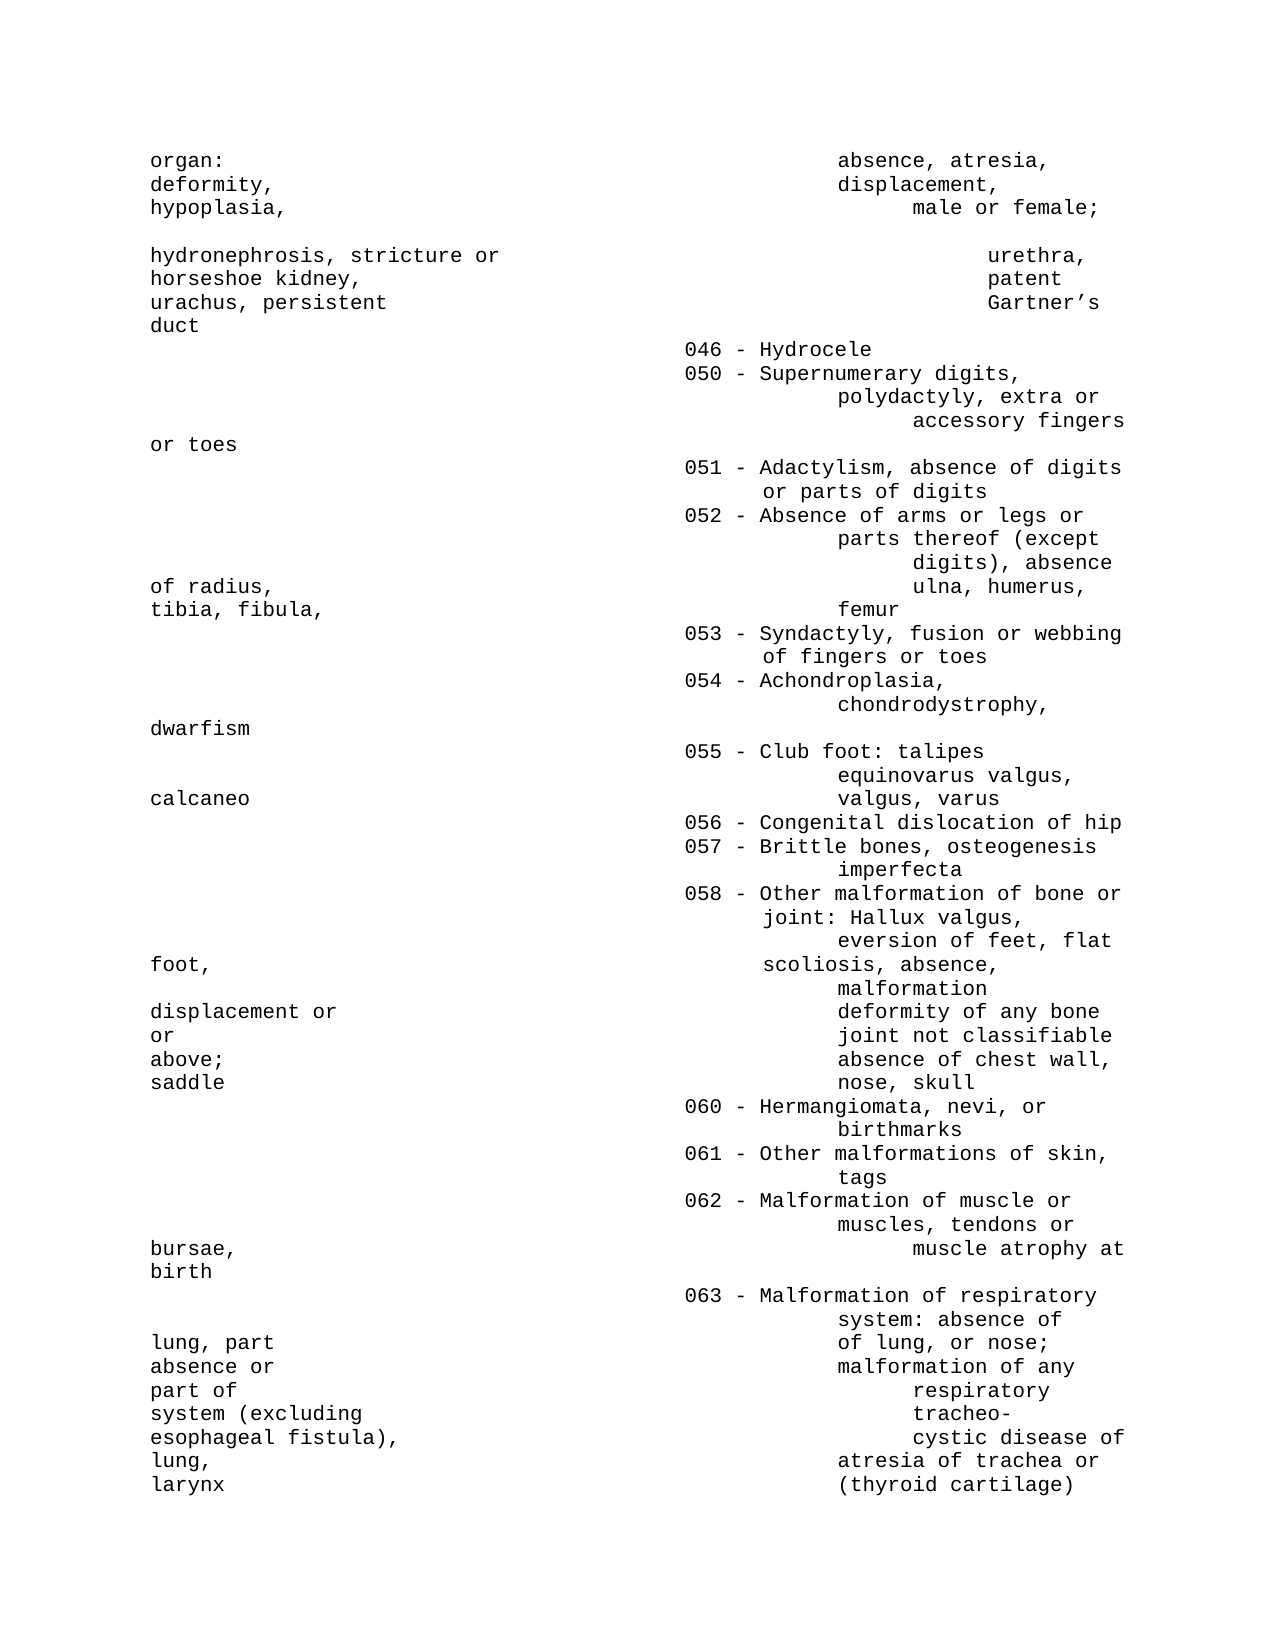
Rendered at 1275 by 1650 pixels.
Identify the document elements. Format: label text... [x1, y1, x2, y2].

text 062 - Malformation of muscle or muscles, tendons or bursae, muscle atrophy at birth [150, 1190, 1125, 1285]
text 050 - Supernumerary digits, polydactyly, extra or accessory fingers or toes [150, 363, 1125, 457]
text 058 - Other malformation of bone or joint: Hallux valgus, eversion of feet, flat foot, scoliosis, absence, malformation displacement or deformity of any bone or joint not classifiable above; absence of chest wall, saddle nose, skull [150, 883, 1125, 1096]
text 060 - Hermangiomata, nevi, or birthmarks [150, 1096, 1125, 1143]
text 061 - Other malformations of skin, tags [150, 1143, 1125, 1190]
text 063 - Malformation of respiratory system: absence of lung, part of lung, or nose; absence or malformation of any part of respiratory system (excluding tracheo-esophageal fistula), cystic disease of lung, atresia of trachea or larynx (thyroid cartilage) [150, 1285, 1125, 1498]
text 054 - Achondroplasia, chondrodystrophy, dwarfism [150, 670, 1125, 741]
text 052 - Absence of arms or legs or parts thereof (except digits), absence of radius, ulna, humerus, tibia, fibula, femur [150, 505, 1125, 623]
text 051 - Adactylism, absence of digits or parts of digits [150, 457, 1125, 505]
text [150, 150, 1125, 339]
text 055 - Club foot: talipes equinovarus valgus, calcaneo valgus, varus [150, 741, 1125, 812]
text 053 - Syndactyly, fusion or webbing of fingers or toes [150, 623, 1125, 670]
text 046 - Hydrocele [150, 339, 1125, 363]
text 057 - Brittle bones, osteogenesis imperfecta [150, 836, 1125, 883]
text 056 - Congenital dislocation of hip [150, 812, 1125, 836]
